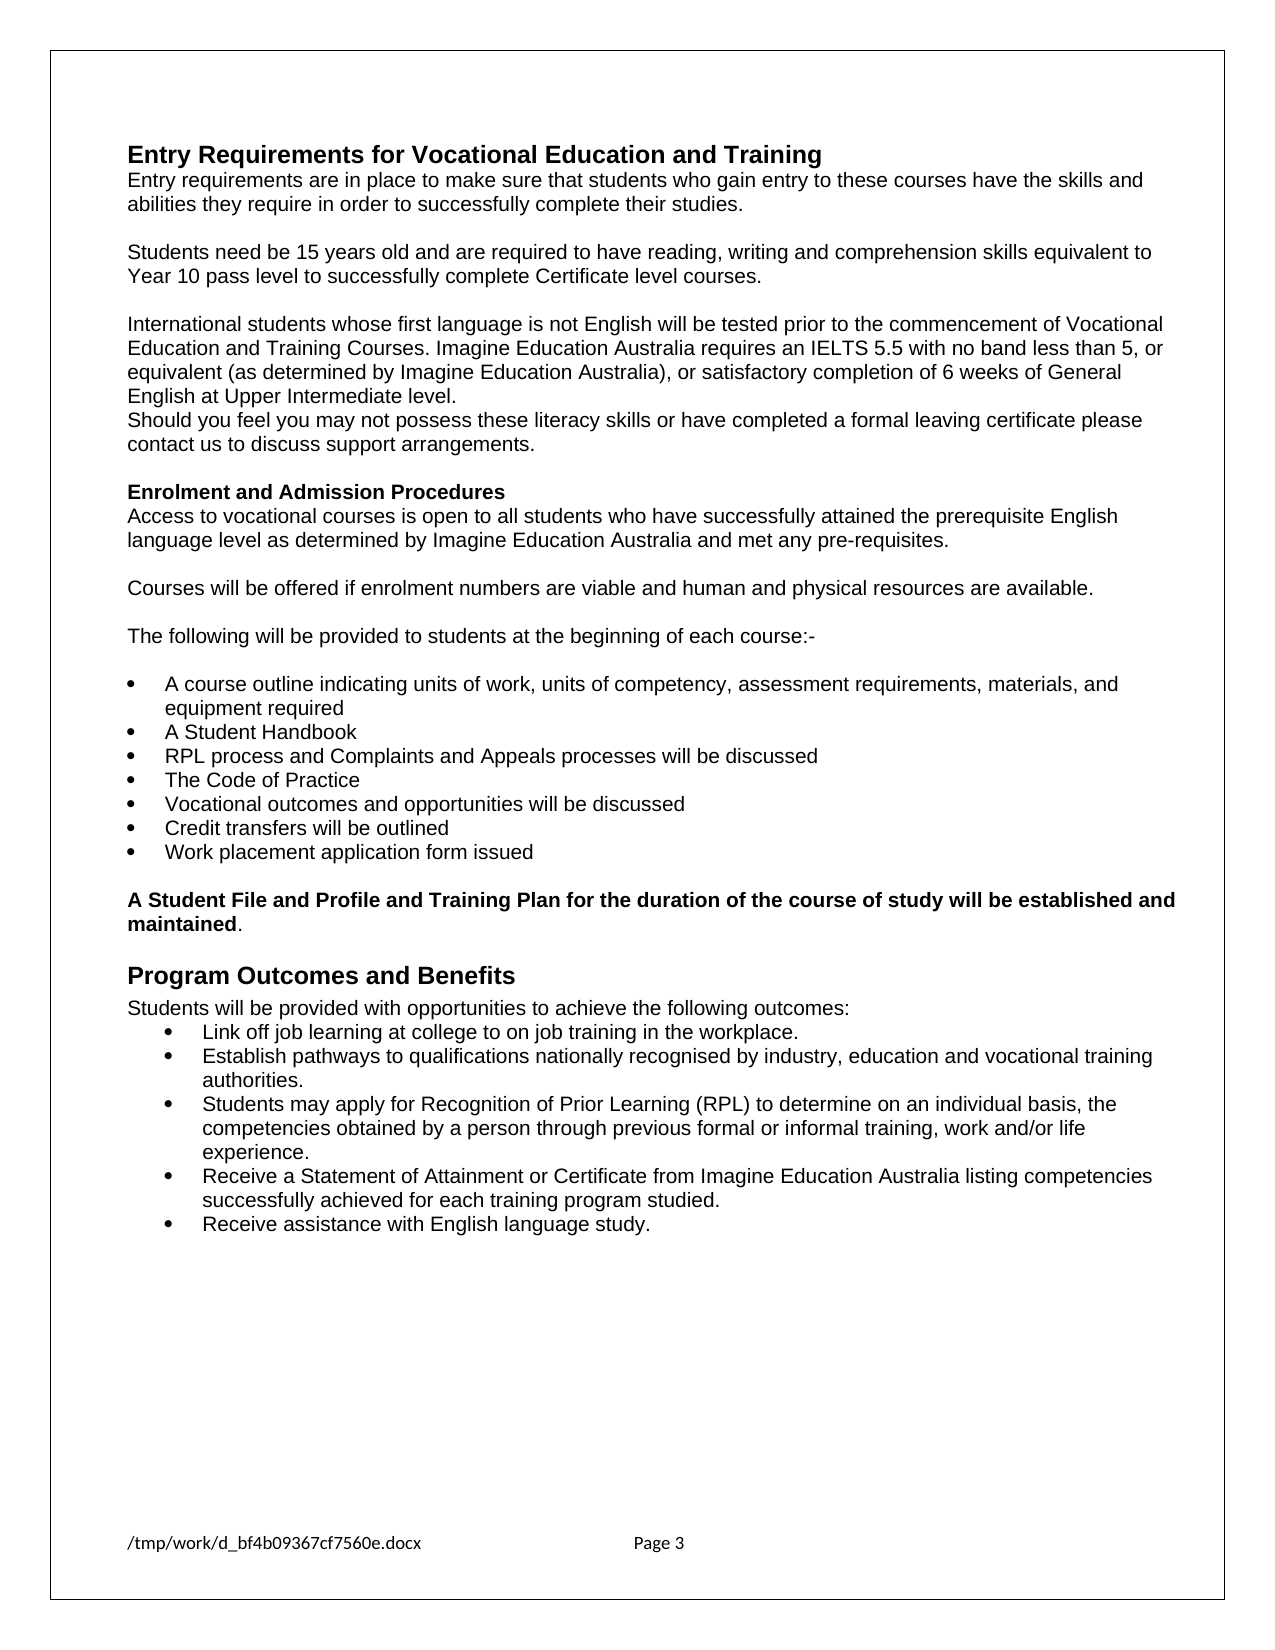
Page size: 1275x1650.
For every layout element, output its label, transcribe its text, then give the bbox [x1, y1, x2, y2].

text Should you feel you may not possess these literacy skills or have completed a formal leaving certificate please contact us to discuss support arrangements. [127, 408, 1196, 456]
list A course outline indicating units of work, units of competency, assessment requirements, materials, and equipment required [127, 671, 1196, 719]
text A Student File and Profile and Training Plan for the duration of the course of study will be established and maintained. [127, 888, 1196, 936]
subtitle Program Outcomes and Benefits [127, 961, 1196, 989]
text Courses will be offered if enrolment numbers are viable and human and physical resources are available. [127, 576, 1196, 599]
list Link off job learning at college to on job training in the workplace. [164, 1020, 1196, 1044]
list Work placement application form issued [127, 840, 1196, 864]
list Credit transfers will be outlined [127, 816, 1196, 840]
text The following will be provided to students at the beginning of each course:- [127, 623, 1196, 647]
list The Code of Practice [127, 768, 1196, 792]
text International students whose first language is not English will be tested prior to the commencement of Vocational Education and Training Courses. Imagine Education Australia requires an IELTS 5.5 with no band less than 5, or equivalent (as determined by Imagine Education Australia), or satisfactory completion of 6 weeks of General English at Upper Intermediate level. [127, 312, 1196, 408]
subtitle Entry Requirements for Vocational Education and Training [127, 139, 1196, 168]
text Students need be 15 years old and are required to have reading, writing and comprehension skills equivalent to Year 10 pass level to successfully complete Certificate level courses. [127, 240, 1196, 288]
text Access to vocational courses is open to all students who have successfully attained the prerequisite English language level as determined by Imagine Education Australia and met any pre-requisites. [127, 504, 1196, 552]
text Students will be provided with opportunities to achieve the following outcomes: [127, 996, 1196, 1020]
list Students may apply for Recognition of Prior Learning (RPL) to determine on an individual basis, the competencies obtained by a person through previous formal or informal training, work and/or life experience. [164, 1092, 1196, 1164]
text Entry requirements are in place to make sure that students who gain entry to these courses have the skills and abilities they require in order to successfully complete their studies. [127, 168, 1196, 216]
list Receive a Statement of Attainment or Certificate from Imagine Education Australia listing competencies successfully achieved for each training program studied. [164, 1164, 1196, 1212]
subtitle Enrolment and Admission Procedures [127, 480, 1196, 504]
list Vocational outcomes and opportunities will be discussed [127, 792, 1196, 816]
list Establish pathways to qualifications nationally recognised by industry, education and vocational training authorities. [164, 1044, 1196, 1092]
list RPL process and Complaints and Appeals processes will be discussed [127, 743, 1196, 768]
list A Student Handbook [127, 719, 1196, 743]
list Receive assistance with English language study. [164, 1212, 1196, 1236]
